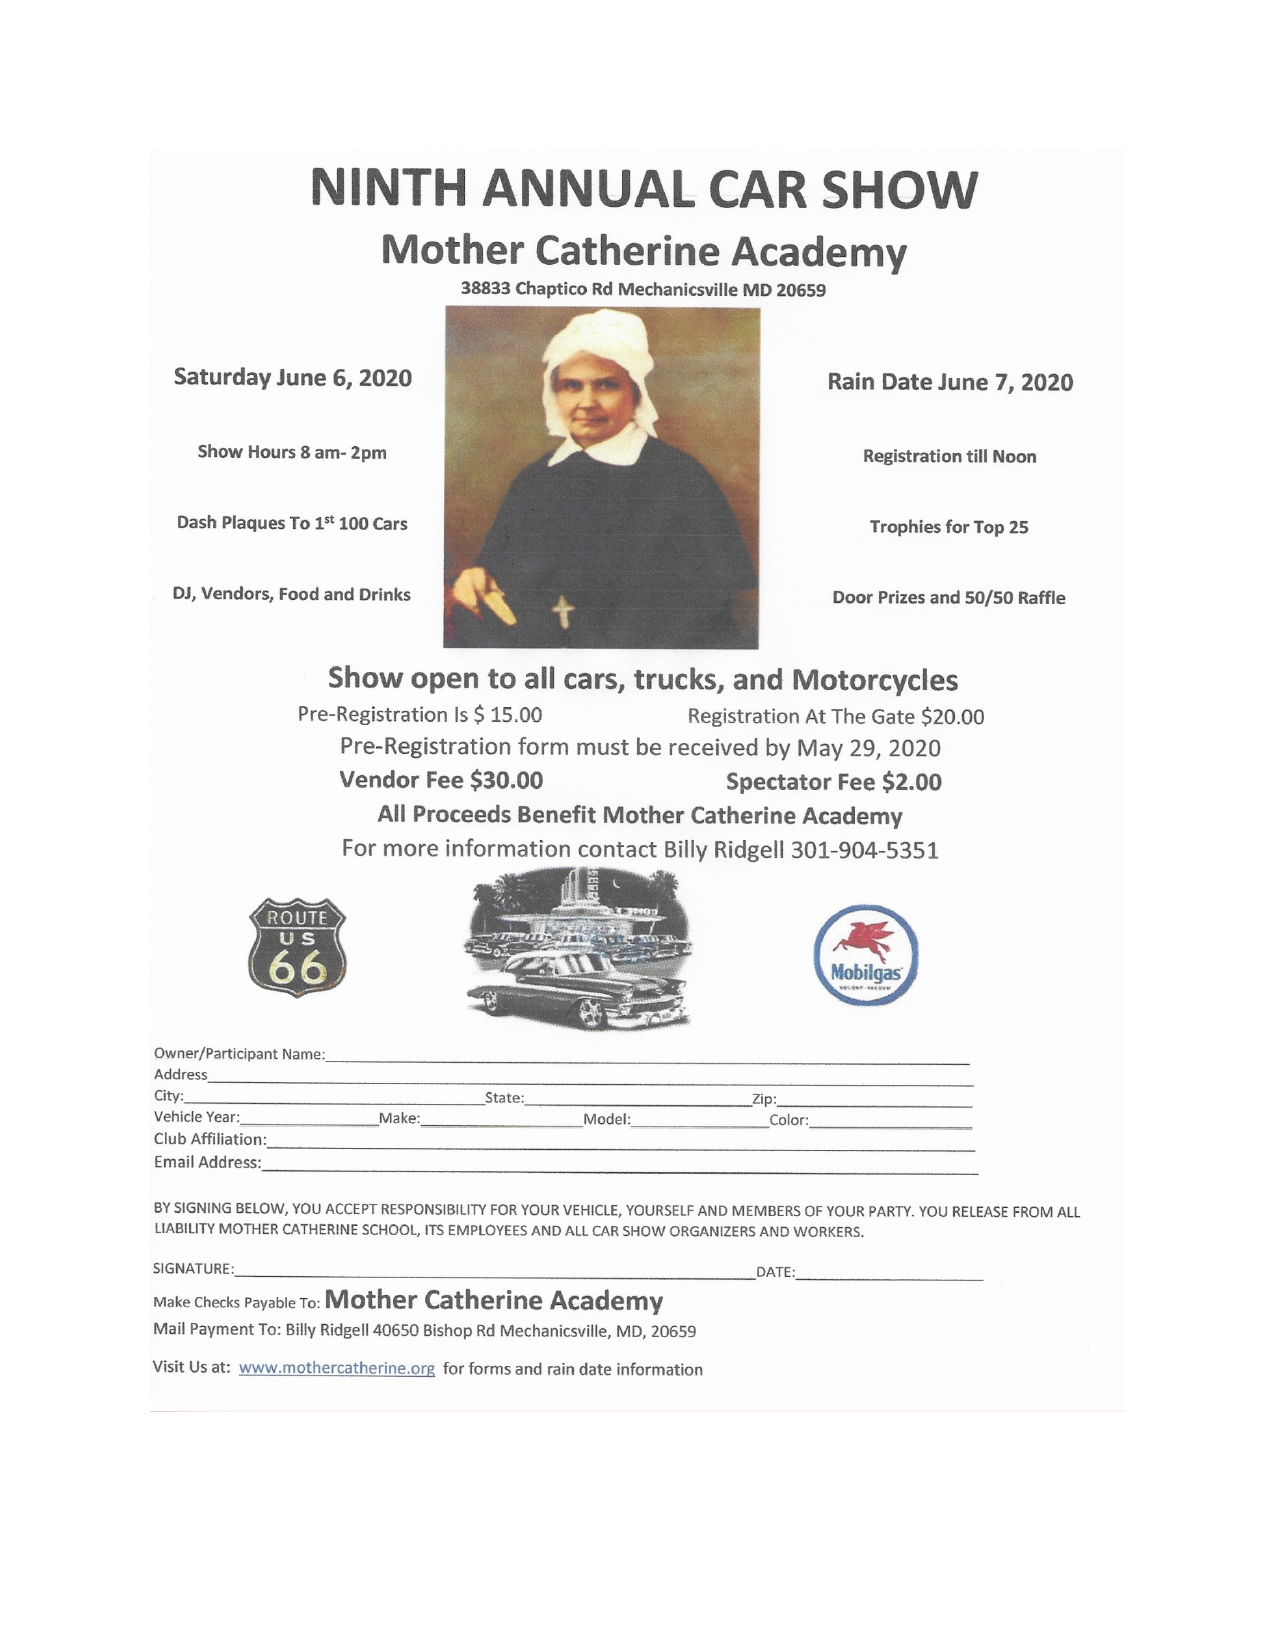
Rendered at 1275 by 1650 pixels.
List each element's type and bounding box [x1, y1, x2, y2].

picture [150, 150, 1125, 1412]
